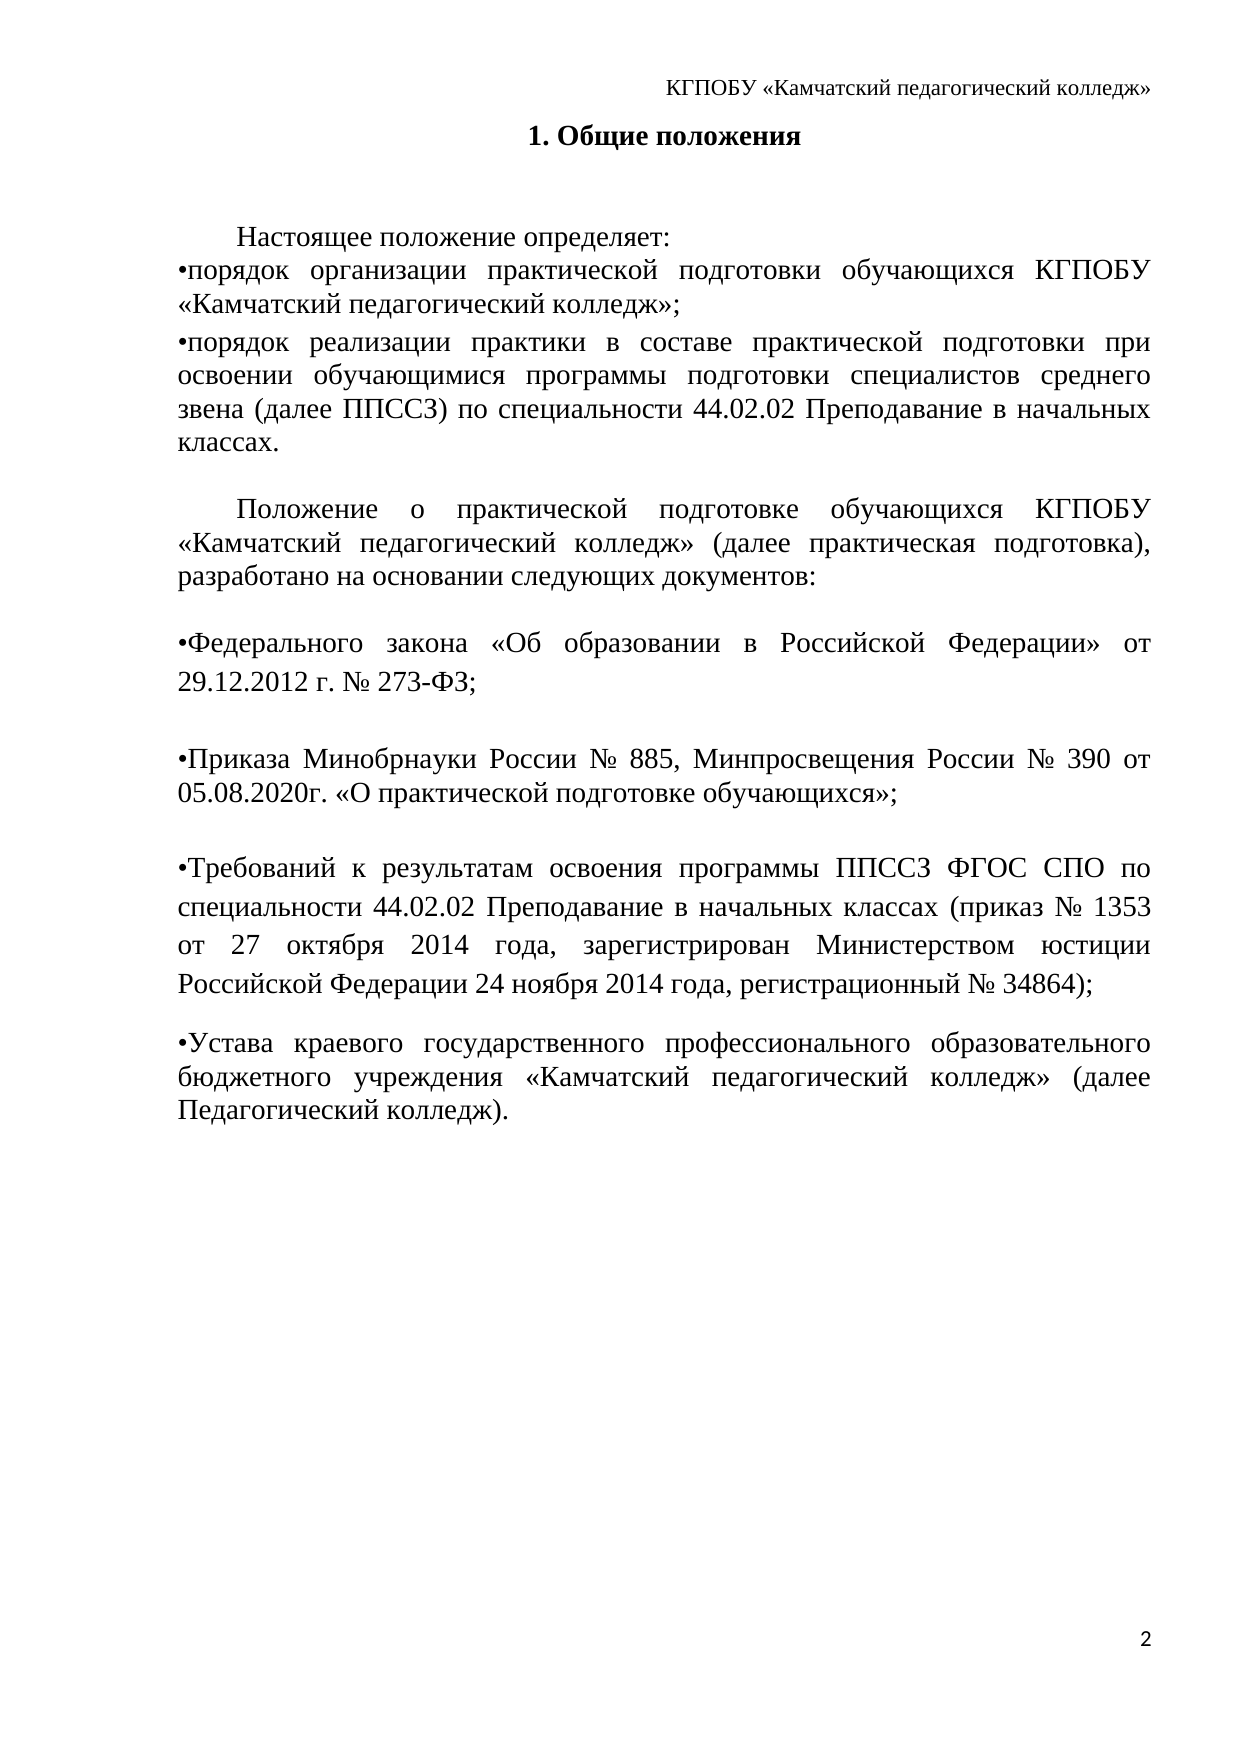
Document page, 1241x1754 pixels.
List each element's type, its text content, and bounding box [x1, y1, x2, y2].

text Настоящее положение определяет: [177, 219, 1152, 252]
text •Требований к результатам освоения программы ППССЗ ФГОС СПО по специальности 44.02.02 Преподавание в начальных классах (приказ № 1353 от 27 октября 2014 года, зарегистрирован Министерством юстиции Российской Федерации 24 ноября 2014 года, регистрационный № 34864); [177, 850, 1152, 999]
text •порядок организации практической подготовки обучающихся КГПОБУ «Камчатский педагогический колледж»; [177, 252, 1152, 319]
text Положение о практической подготовке обучающихся КГПОБУ «Камчатский педагогический колледж» (далее практическая подготовка), разработано на основании следующих документов: [177, 491, 1152, 592]
text •порядок реализации практики в составе практической подготовки при освоении обучающимися программы подготовки специалистов среднего звена (далее ППССЗ) по специальности 44.02.02 Преподавание в начальных классах. [177, 324, 1152, 458]
text •Приказа Минобрнауки России № 885, Минпросвещения России № 390 от 05.08.2020г. «О практической подготовке обучающихся»; [177, 741, 1152, 808]
text 1. Общие положения [177, 118, 1152, 152]
text •Устава краевого государственного профессионального образовательного бюджетного учреждения «Камчатский педагогический колледж» (далее Педагогический колледж). [177, 1025, 1152, 1126]
text •Федерального закона «Об образовании в Российской Федерации» от 29.12.2012 г. № 273-ФЗ; [177, 626, 1152, 698]
